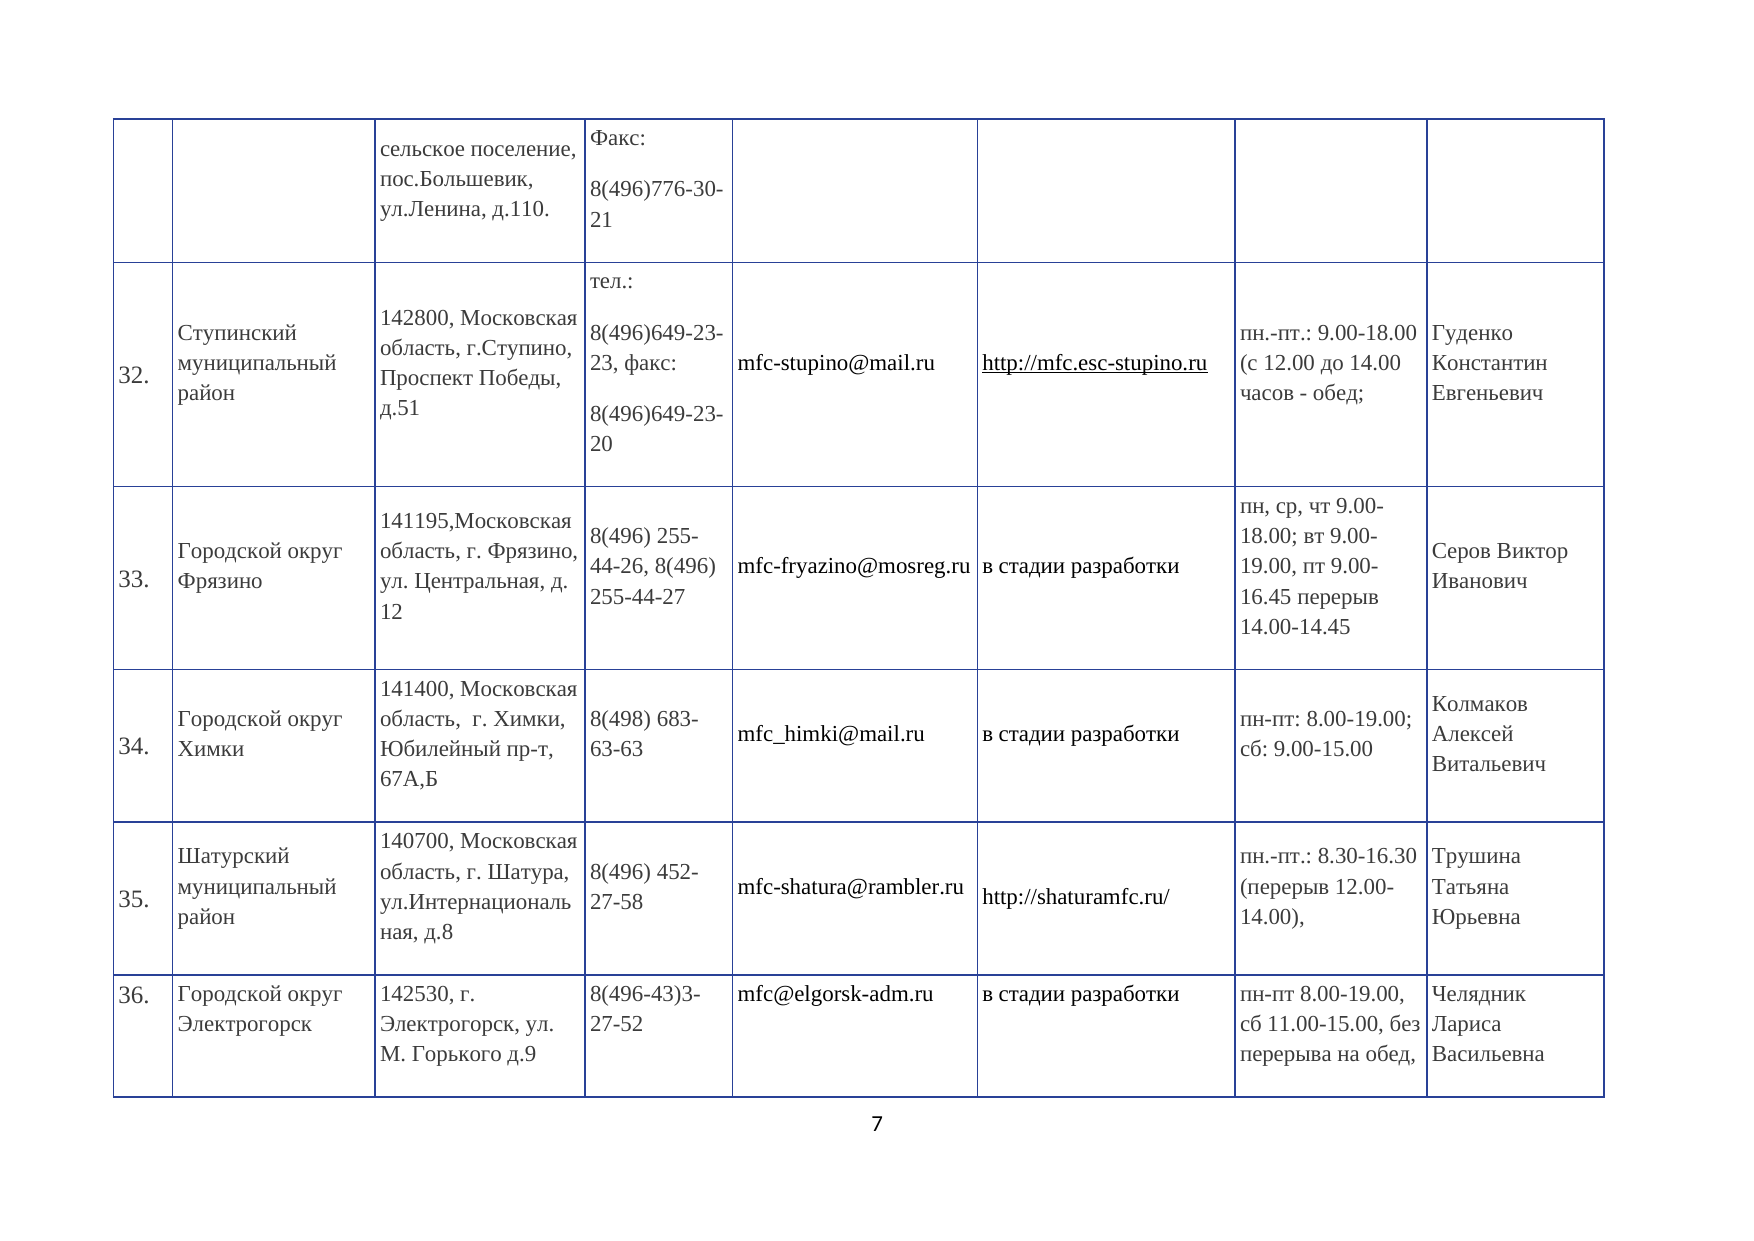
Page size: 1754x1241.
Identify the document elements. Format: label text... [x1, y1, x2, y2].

table_cell [114, 670, 172, 821]
table_cell [114, 823, 172, 974]
table_cell 8(496-43)3-27-52 [586, 976, 732, 1096]
table_cell пн.-пт.: 9.00-18.00 (с 12.00 до 14.00 часов - обед; [1236, 263, 1426, 486]
table_cell 8(496) 452-27-58 [586, 823, 732, 974]
table_cell пн.-пт.: 8.30-16.30 (перерыв 12.00-14.00), [1236, 823, 1426, 974]
table_cell Шатурский муниципальный район [173, 823, 374, 974]
table_cell mfc_himki@mail.ru [733, 670, 977, 821]
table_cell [1428, 120, 1603, 261]
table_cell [173, 976, 374, 1096]
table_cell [1428, 976, 1603, 1096]
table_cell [1236, 120, 1426, 261]
table_cell Ступинский муниципальный район [173, 263, 374, 486]
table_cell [978, 120, 1234, 261]
table_cell тел.: 8(496)649-23-23, факс: 8(496)649-23-20 [586, 263, 732, 486]
table_cell 8(496) 255-44-26, 8(496) 255-44-27 [586, 487, 732, 669]
table_cell 8(498) 683-63-63 [586, 670, 732, 821]
table_cell [114, 976, 172, 1096]
table_cell mfc-stupino@mail.ru [733, 263, 977, 486]
table_cell 140700, Московская область, г. Шатура, ул.Интернациональная, д.8 [376, 823, 584, 974]
table_cell Гуденко Константин Евгеньевич [1428, 263, 1603, 486]
table_cell http://mfc.esc-stupino.ru [978, 263, 1234, 486]
table_cell [114, 263, 172, 486]
table_cell Городской округ Химки [173, 670, 374, 821]
table_cell mfc-fryazino@mosreg.ru [733, 487, 977, 669]
table_cell Колмаков Алексей Витальевич [1428, 670, 1603, 821]
table_cell Городской округ Фрязино [173, 487, 374, 669]
table_cell [114, 120, 172, 261]
table_cell 141400, Московская область, г. Химки, Юбилейный пр-т, 67А,Б [376, 670, 584, 821]
table_cell 141195,Московская область, г. Фрязино, ул. Центральная, д. 12 [376, 487, 584, 669]
table_cell [114, 487, 172, 669]
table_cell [586, 120, 732, 261]
table_cell в стадии разработки [978, 487, 1234, 669]
table_cell в стадии разработки [978, 976, 1234, 1096]
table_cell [376, 120, 584, 261]
table_cell пн-пт: 8.00-19.00; сб: 9.00-15.00 [1236, 670, 1426, 821]
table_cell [733, 120, 977, 261]
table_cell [1236, 976, 1426, 1096]
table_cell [173, 120, 374, 261]
table_cell 142800, Московская область, г.Ступино, Проспект Победы, д.51 [376, 263, 584, 486]
table_cell mfc@elgorsk-adm.ru [733, 976, 977, 1096]
table_cell Серов Виктор Иванович [1428, 487, 1603, 669]
table_cell Трушина Татьяна Юрьевна [1428, 823, 1603, 974]
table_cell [376, 976, 584, 1096]
table_cell в стадии разработки [978, 670, 1234, 821]
table_cell mfc-shatura@rambler.ru [733, 823, 977, 974]
table_cell http://shaturamfc.ru/ [978, 823, 1234, 974]
table_cell пн, ср, чт 9.00-18.00; вт 9.00-19.00, пт 9.00-16.45 перерыв 14.00-14.45 [1236, 487, 1426, 669]
